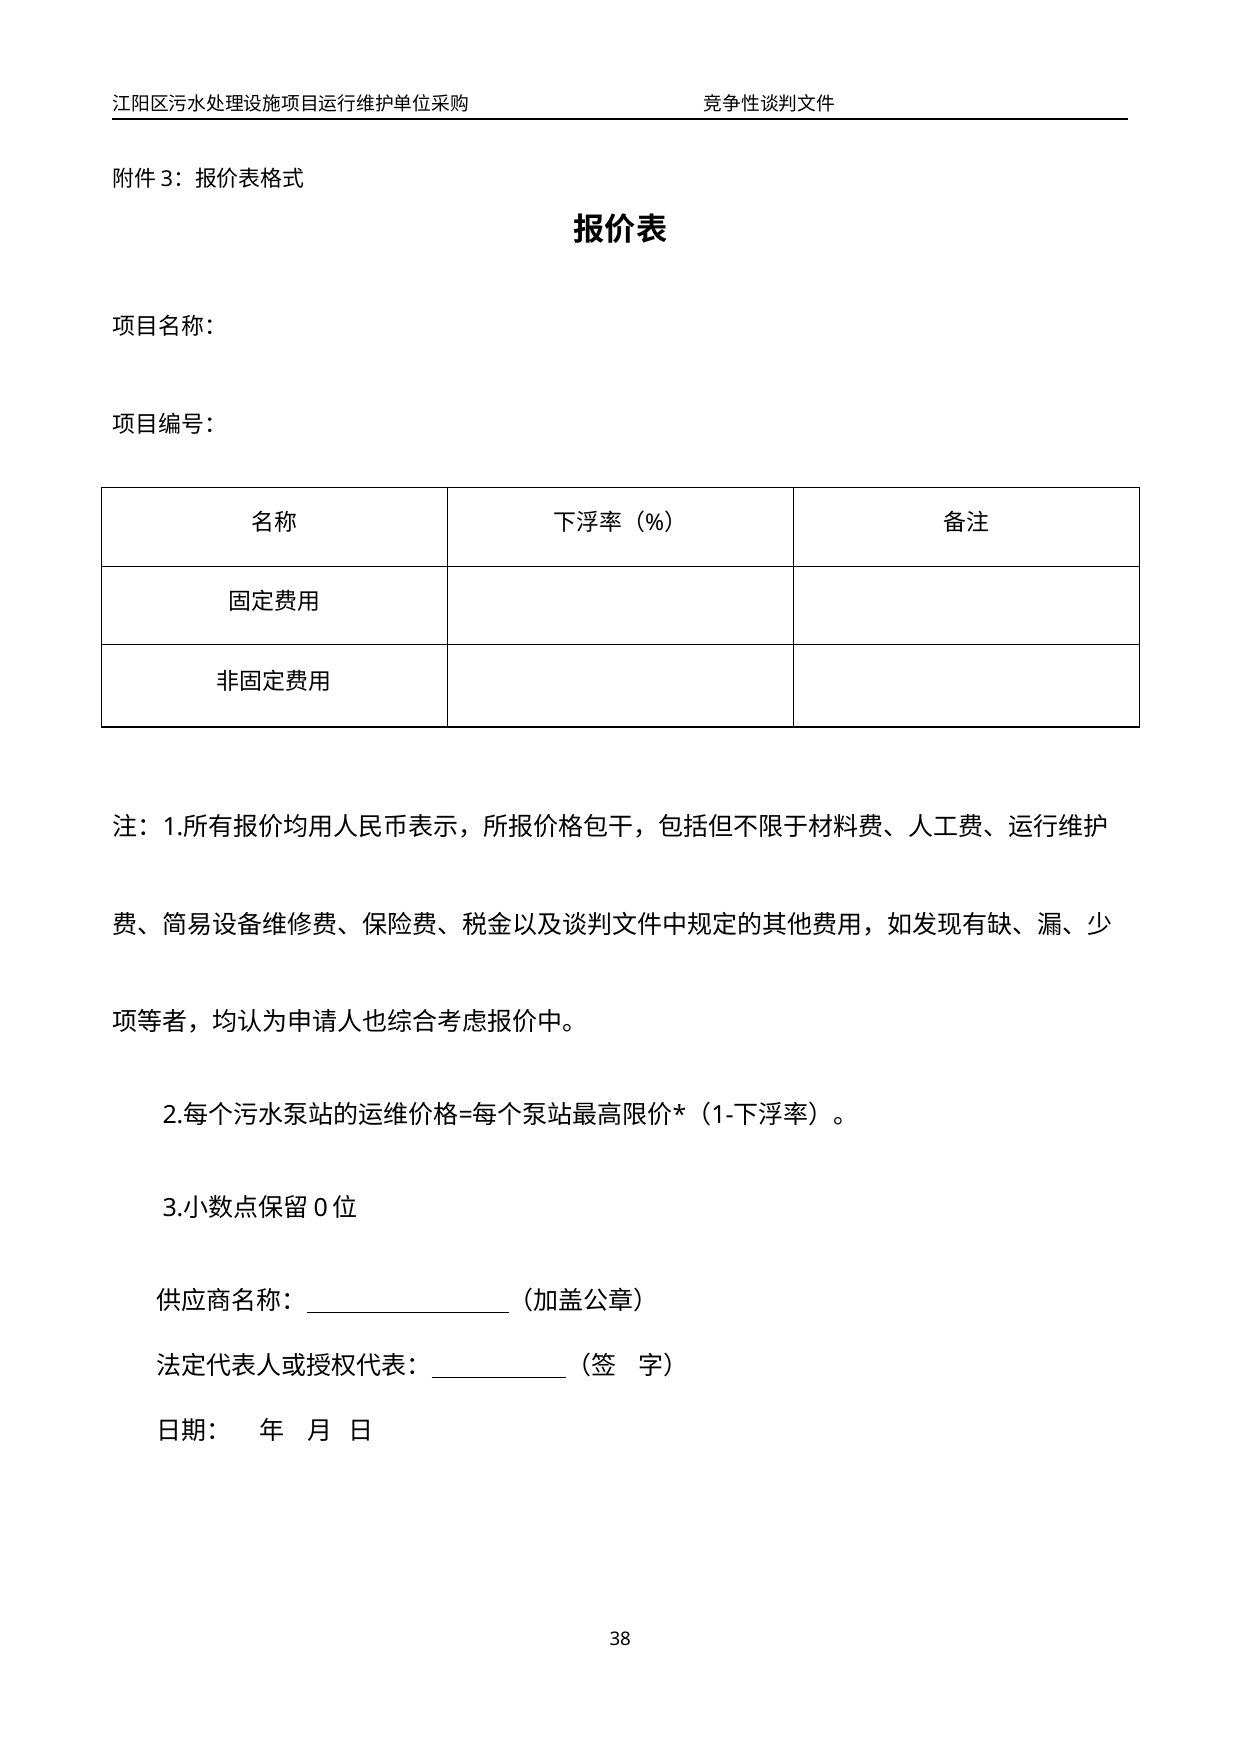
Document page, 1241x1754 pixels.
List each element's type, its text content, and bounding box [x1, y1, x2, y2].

text 报价表 [112, 195, 1128, 260]
text 日期： 年 月 日 [156, 1396, 1128, 1461]
list 3.小数点保留0位 [112, 1173, 1128, 1238]
table_cell [448, 645, 793, 726]
table_cell [794, 645, 1139, 726]
text 法定代表人或授权代表： （签 字） [156, 1331, 1128, 1396]
text 项目名称： [112, 292, 1128, 357]
table_cell 固定费用 [102, 567, 447, 644]
text 供应商名称： （加盖公章） [156, 1266, 1128, 1331]
text 注：1.所有报价均用人民币表示，所报价格包干，包括但不限于材料费、人工费、运行维护费、简易设备维修费、保险费、税金以及谈判文件中规定的其他费用，如发现有缺、漏、少项等者，均认为申请人也综合考虑报价中。 [112, 792, 1128, 1052]
table_cell [794, 567, 1139, 644]
table_cell 非固定费用 [102, 645, 447, 726]
table_header 名称 [102, 488, 447, 566]
text 项目编号： [112, 390, 1128, 455]
table_header 下浮率（%） [448, 488, 793, 566]
table_header 备注 [794, 488, 1139, 566]
text 附件3：报价表格式 [112, 155, 1128, 195]
table_cell [448, 567, 793, 644]
list 2.每个污水泵站的运维价格=每个泵站最高限价*（1-下浮率）。 [112, 1080, 1128, 1145]
